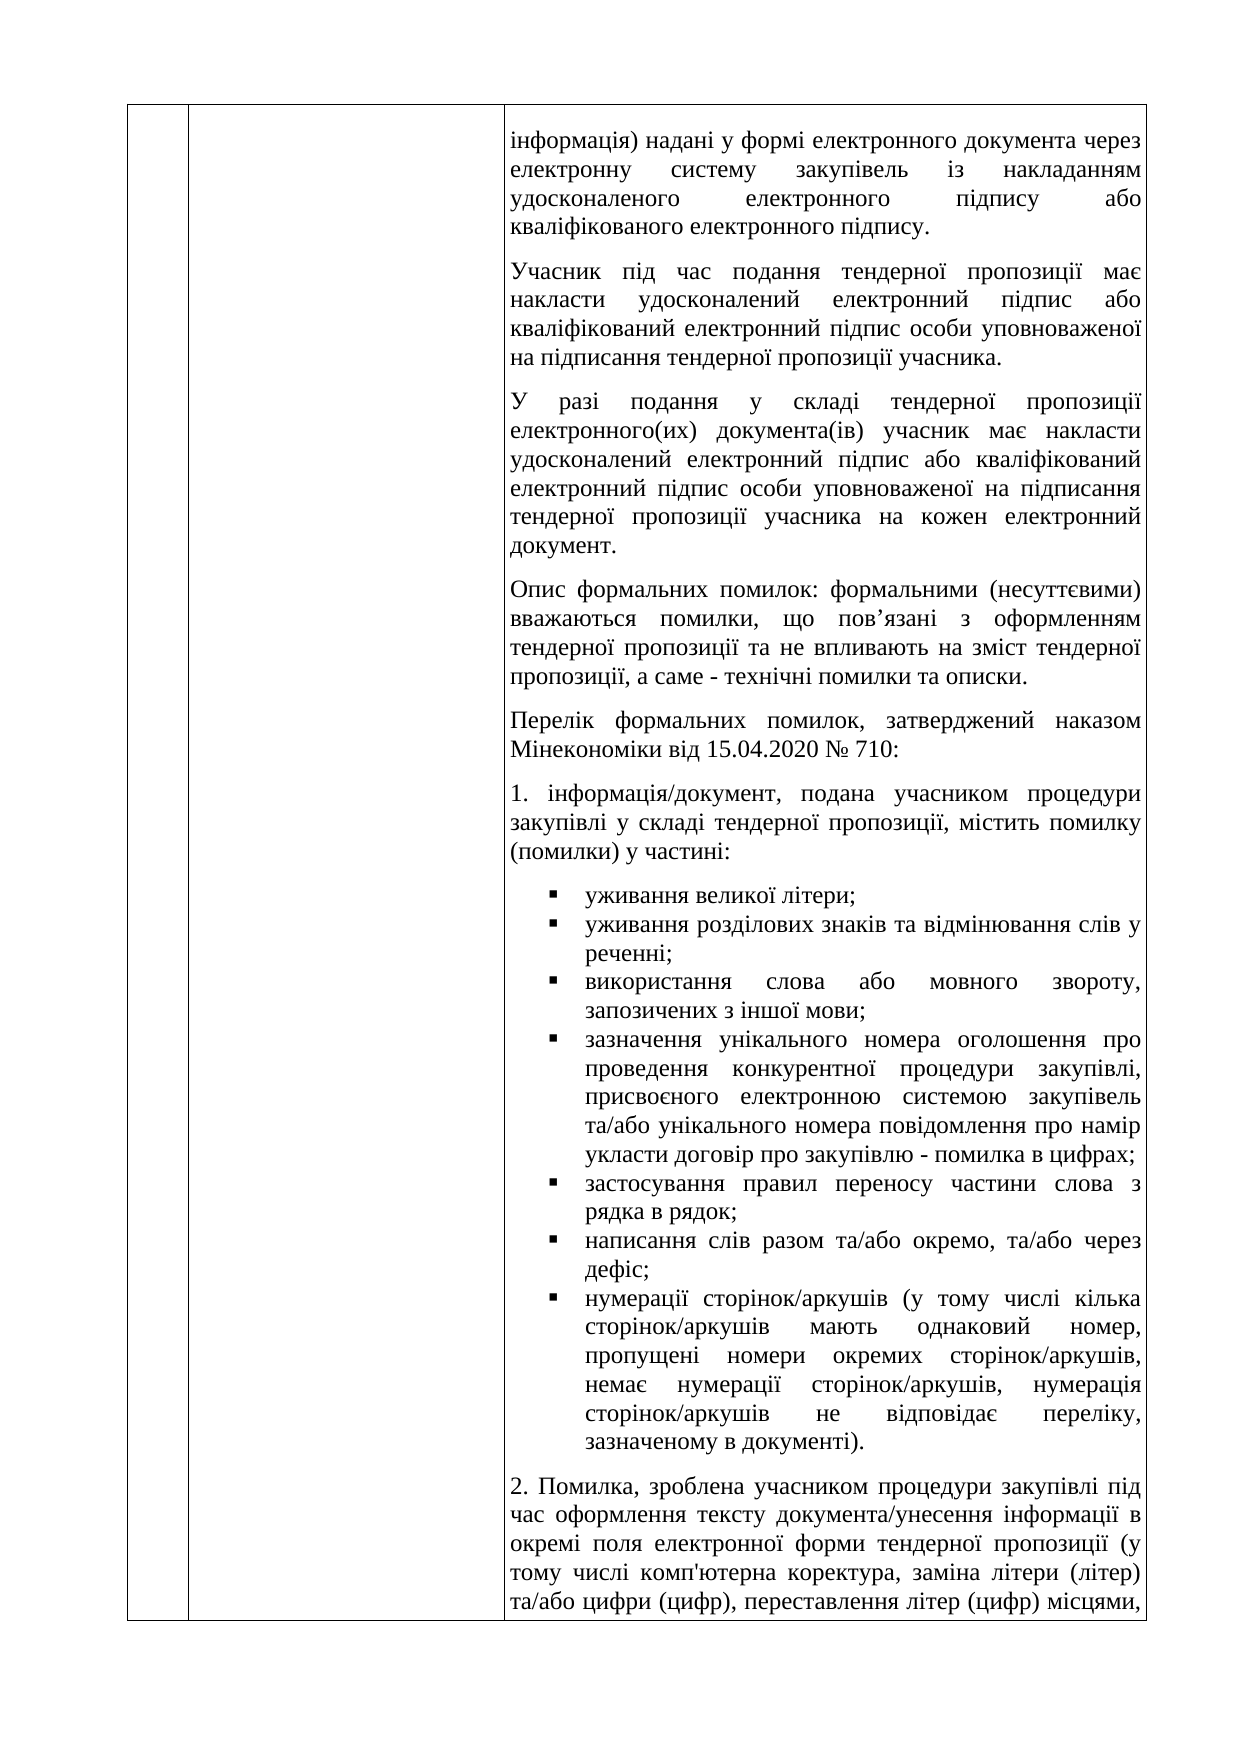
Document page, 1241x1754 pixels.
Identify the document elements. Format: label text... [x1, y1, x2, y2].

table_cell 1 [128, 105, 188, 1619]
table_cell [189, 105, 504, 1619]
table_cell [505, 105, 1146, 1619]
